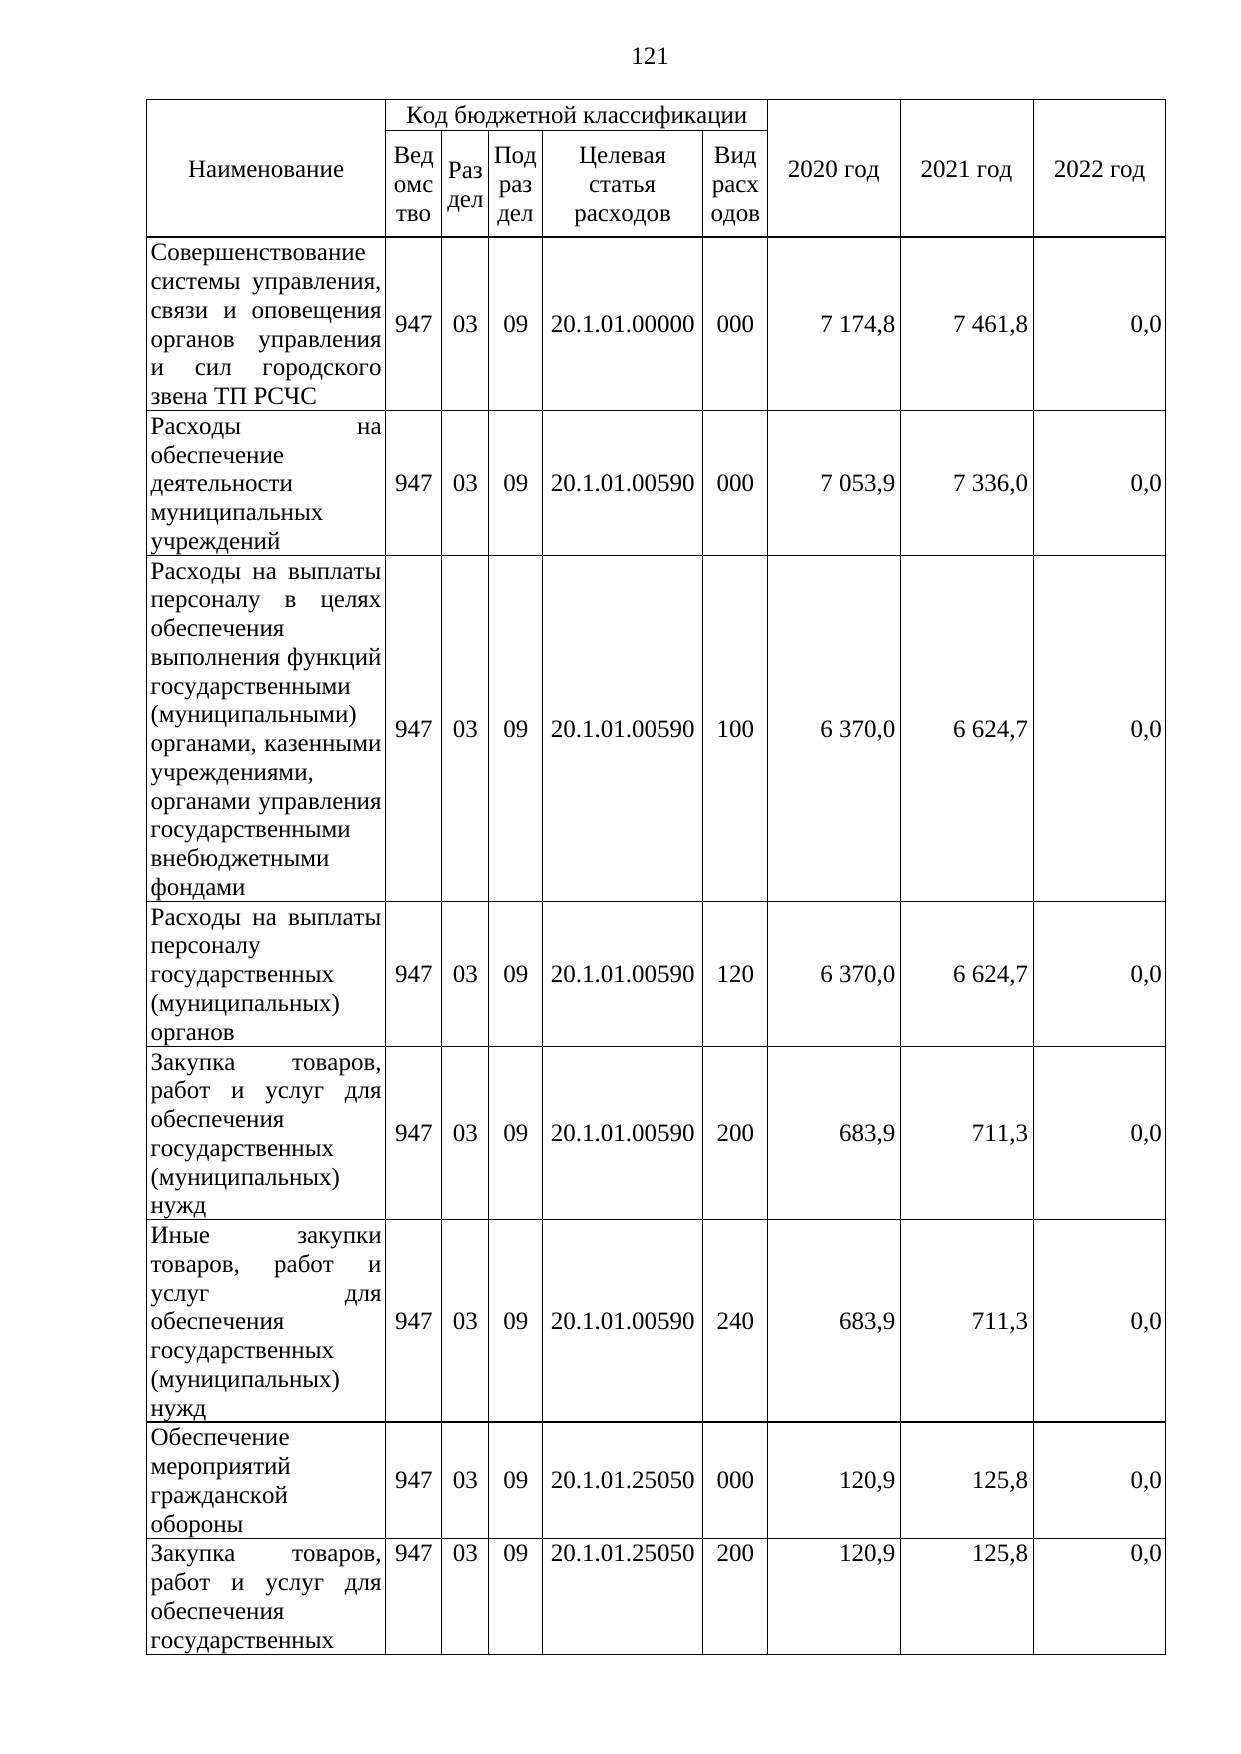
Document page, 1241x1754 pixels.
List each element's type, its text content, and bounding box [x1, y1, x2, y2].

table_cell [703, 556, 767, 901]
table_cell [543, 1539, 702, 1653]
table_header 2022 год [1034, 100, 1165, 236]
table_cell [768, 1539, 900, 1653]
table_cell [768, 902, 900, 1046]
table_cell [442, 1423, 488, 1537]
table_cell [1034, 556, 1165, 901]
table_cell Раздел [442, 131, 488, 236]
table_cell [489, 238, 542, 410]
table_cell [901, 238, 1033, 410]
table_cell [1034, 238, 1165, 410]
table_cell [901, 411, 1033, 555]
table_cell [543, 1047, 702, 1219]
table_header 2021 год [901, 100, 1033, 236]
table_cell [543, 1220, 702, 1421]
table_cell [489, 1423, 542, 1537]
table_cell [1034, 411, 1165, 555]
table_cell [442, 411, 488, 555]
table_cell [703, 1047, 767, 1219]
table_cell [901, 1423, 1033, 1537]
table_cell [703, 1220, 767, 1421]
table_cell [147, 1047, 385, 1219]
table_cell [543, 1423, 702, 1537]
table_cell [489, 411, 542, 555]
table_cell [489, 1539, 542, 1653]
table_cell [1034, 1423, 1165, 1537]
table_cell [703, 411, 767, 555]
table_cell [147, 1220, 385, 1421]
table_header Код бюджетной классификации [386, 100, 767, 130]
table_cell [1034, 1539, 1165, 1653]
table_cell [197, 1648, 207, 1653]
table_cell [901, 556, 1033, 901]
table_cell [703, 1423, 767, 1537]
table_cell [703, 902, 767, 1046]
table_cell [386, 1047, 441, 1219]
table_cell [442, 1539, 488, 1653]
table_cell Подраздел [489, 131, 542, 236]
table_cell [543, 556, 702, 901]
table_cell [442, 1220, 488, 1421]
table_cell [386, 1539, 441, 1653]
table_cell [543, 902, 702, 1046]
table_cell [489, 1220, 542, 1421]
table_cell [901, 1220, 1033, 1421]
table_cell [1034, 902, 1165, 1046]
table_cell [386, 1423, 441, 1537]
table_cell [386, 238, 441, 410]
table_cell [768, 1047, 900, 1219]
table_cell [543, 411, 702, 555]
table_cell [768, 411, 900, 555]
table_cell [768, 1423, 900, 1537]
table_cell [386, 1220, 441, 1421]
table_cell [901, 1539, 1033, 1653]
table_cell Ведомство [386, 131, 441, 236]
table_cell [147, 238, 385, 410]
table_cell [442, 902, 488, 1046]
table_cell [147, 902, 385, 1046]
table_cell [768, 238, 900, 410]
table_header 2020 год [768, 100, 900, 236]
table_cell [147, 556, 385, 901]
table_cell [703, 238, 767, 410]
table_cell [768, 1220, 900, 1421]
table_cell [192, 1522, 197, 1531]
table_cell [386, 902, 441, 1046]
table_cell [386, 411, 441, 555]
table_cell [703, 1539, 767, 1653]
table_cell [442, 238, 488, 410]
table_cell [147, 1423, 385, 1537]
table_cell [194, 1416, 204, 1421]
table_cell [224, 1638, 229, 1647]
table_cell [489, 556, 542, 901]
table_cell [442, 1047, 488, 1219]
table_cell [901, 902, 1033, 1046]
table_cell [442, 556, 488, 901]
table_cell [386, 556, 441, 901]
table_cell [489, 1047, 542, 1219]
table_header Наименование [147, 100, 385, 236]
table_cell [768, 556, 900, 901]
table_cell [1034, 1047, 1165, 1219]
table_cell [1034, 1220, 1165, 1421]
table_cell Целевая статья расходов [543, 131, 702, 236]
table_cell Вид расходов [703, 131, 767, 236]
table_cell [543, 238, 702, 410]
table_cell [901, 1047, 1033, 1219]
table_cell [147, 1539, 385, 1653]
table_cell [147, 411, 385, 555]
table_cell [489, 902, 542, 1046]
